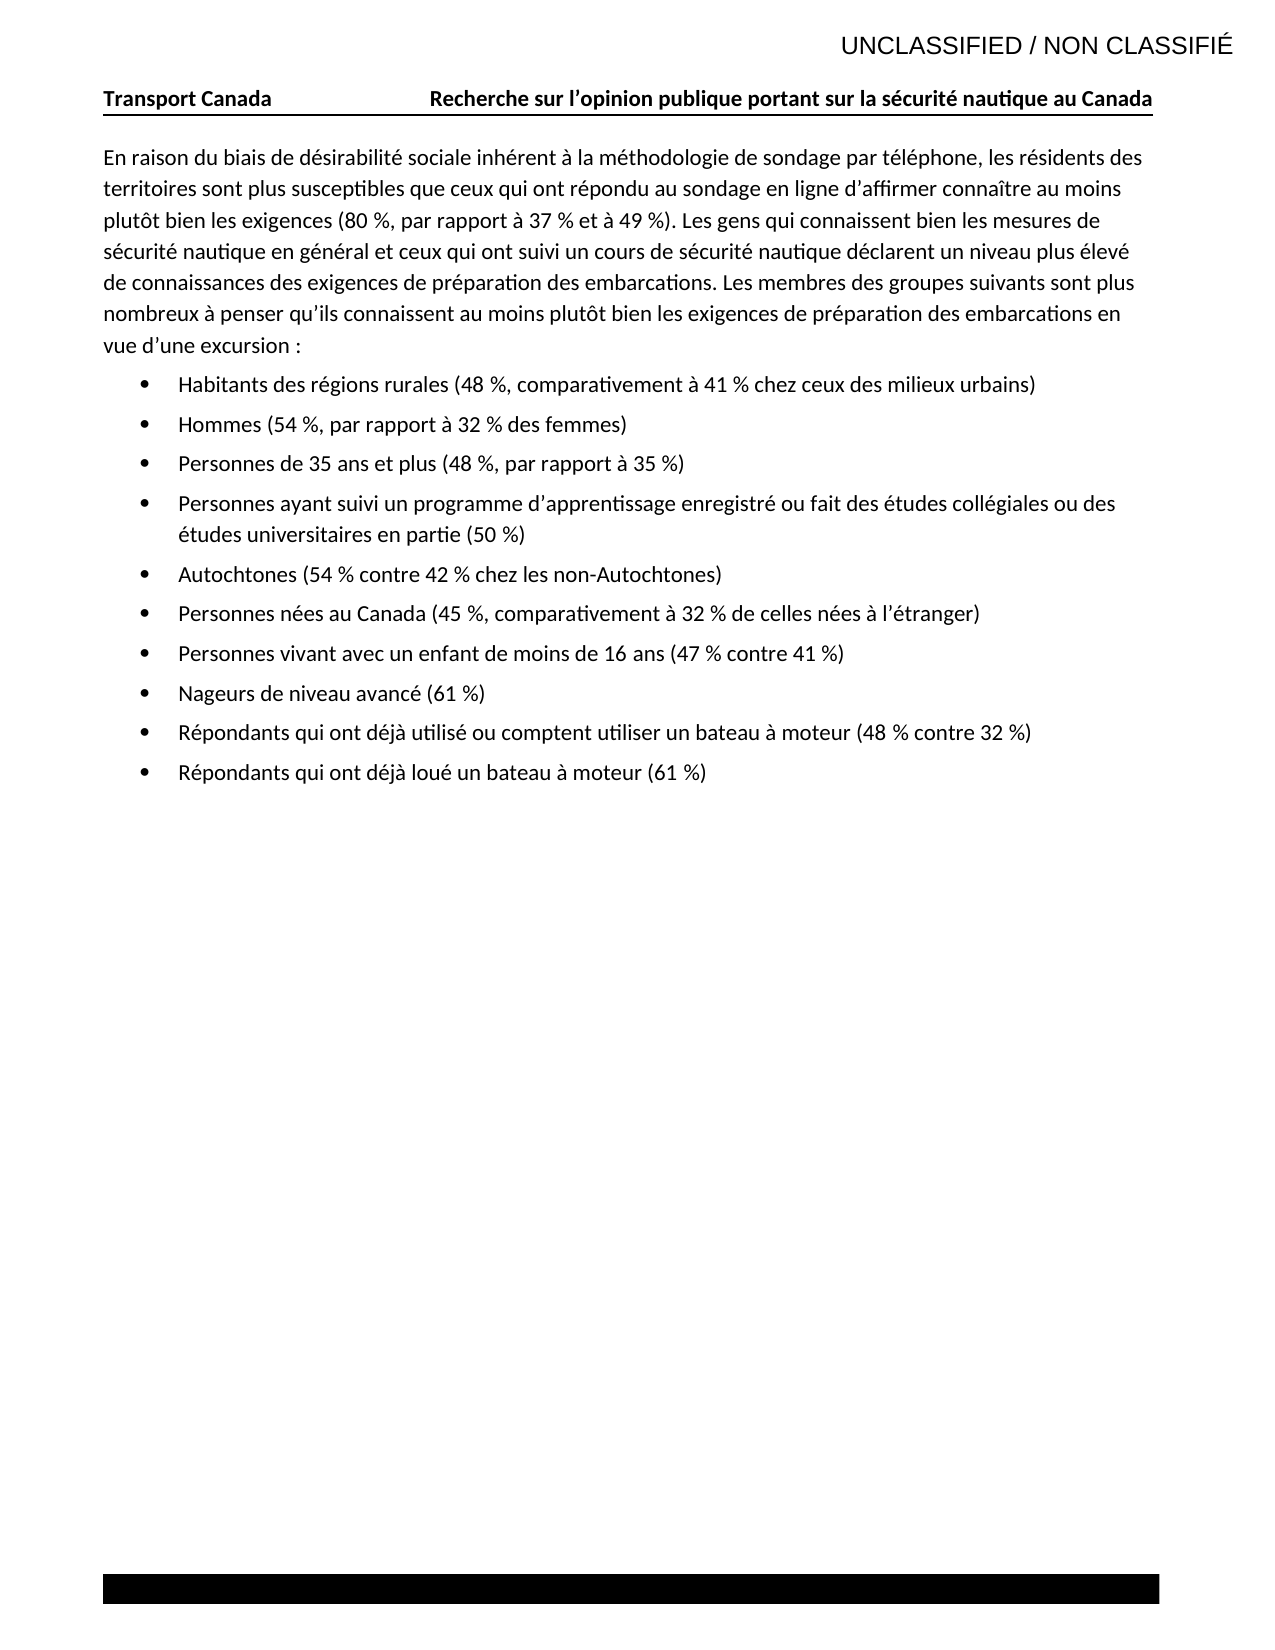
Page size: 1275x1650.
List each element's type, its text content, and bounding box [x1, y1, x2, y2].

text Personnes vivant avec un enfant de moins de 16 ans (47 % contre 41 %) [141, 636, 1153, 668]
text Hommes (54 %, par rapport à 32 % des femmes) [141, 407, 1153, 438]
text Autochtones (54 % contre 42 % chez les non-Autochtones) [141, 557, 1153, 588]
text Nageurs de niveau avancé (61 %) [141, 676, 1153, 707]
text Habitants des régions rurales (48 %, comparativement à 41 % chez ceux des milieux urbains) [141, 368, 1153, 399]
text Personnes de 35 ans et plus (48 %, par rapport à 35 %) [141, 447, 1153, 478]
text Répondants qui ont déjà loué un bateau à moteur (61 %) [141, 755, 1153, 786]
text Personnes ayant suivi un programme d’apprentissage enregistré ou fait des études collégiales ou des études universitaires en partie (50 %) [141, 486, 1153, 549]
text Personnes nées au Canada (45 %, comparativement à 32 % de celles nées à l’étranger) [141, 597, 1153, 628]
text Répondants qui ont déjà utilisé ou comptent utiliser un bateau à moteur (48 % contre 32 %) [141, 716, 1153, 747]
text En raison du biais de désirabilité sociale inhérent à la méthodologie de sondage par téléphone, les résidents des territoires sont plus susceptibles que ceux qui ont répondu au sondage en ligne d’affirmer connaître au moins plutôt bien les exigences (80 %, par rapport à 37 % et à 49 %). Les gens qui connaissent bien les mesures de sécurité nautique en général et ceux qui ont suivi un cours de sécurité nautique déclarent un niveau plus élevé de connaissances des exigences de préparation des embarcations. Les membres des groupes suivants sont plus nombreux à penser qu’ils connaissent au moins plutôt bien les exigences de préparation des embarcations en vue d’une excursion : [103, 141, 1153, 359]
